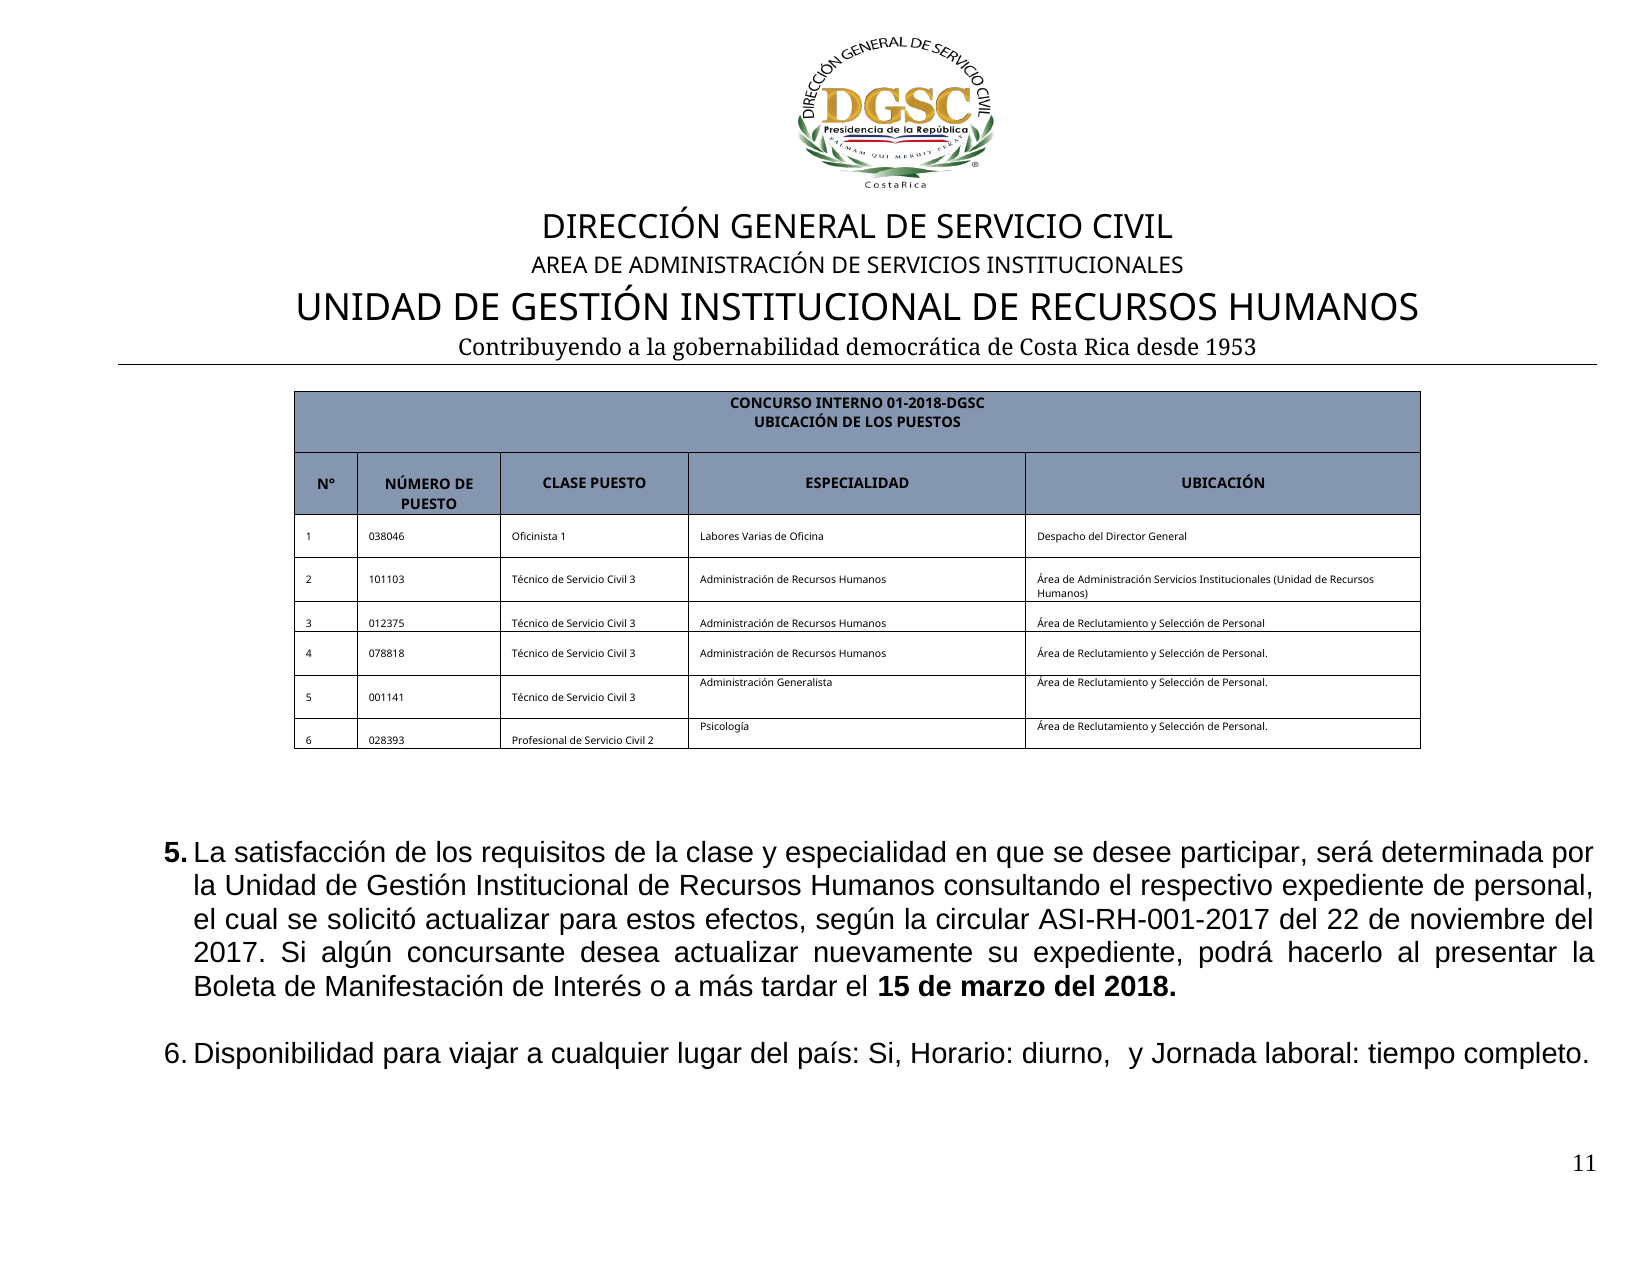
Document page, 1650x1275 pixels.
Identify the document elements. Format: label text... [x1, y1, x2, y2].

list Disponibilidad para viajar a cualquier lugar del país: Si, Horario: diurno, y Jornada laboral: tiempo completo. [164, 1036, 1597, 1070]
table_cell Psicología [689, 719, 1025, 748]
table_cell 078818 [358, 632, 500, 675]
table_cell Administración de Recursos Humanos [689, 602, 1025, 631]
table_cell ESPECIALIDAD [689, 453, 1025, 514]
picture [793, 37, 998, 191]
table_cell Técnico de Servicio Civil 3 [501, 558, 688, 601]
table_cell N° [295, 453, 357, 514]
table_cell Labores Varias de Oficina [689, 515, 1025, 557]
table_cell 101103 [358, 558, 500, 601]
table_cell Profesional de Servicio Civil 2 [501, 719, 688, 748]
table_cell Administración de Recursos Humanos [689, 558, 1025, 601]
table_cell 001141 [358, 676, 500, 718]
table_cell 3 [295, 602, 357, 631]
table_cell Área de Reclutamiento y Selección de Personal. [1026, 719, 1420, 748]
table_cell NÚMERO DE PUESTO [358, 453, 500, 514]
table_cell Área de Administración Servicios Institucionales (Unidad de Recursos Humanos) [1026, 558, 1420, 601]
table_cell Administración Generalista [689, 676, 1025, 718]
table_cell Despacho del Director General [1026, 515, 1420, 557]
table_cell 6 [295, 719, 357, 748]
table_cell UBICACIÓN [1026, 453, 1420, 514]
table_cell CLASE PUESTO [501, 453, 688, 514]
table_cell Oficinista 1 [501, 515, 688, 557]
table_cell 028393 [358, 719, 500, 748]
table_cell 2 [295, 558, 357, 601]
table_header CONCURSO INTERNO 01-2018-DGSC UBICACIÓN DE LOS PUESTOS [295, 392, 1420, 452]
table_cell Técnico de Servicio Civil 3 [501, 602, 688, 631]
table_cell Área de Reclutamiento y Selección de Personal. [1026, 676, 1420, 718]
table_cell 1 [295, 515, 357, 557]
table_cell Área de Reclutamiento y Selección de Personal [1026, 602, 1420, 631]
table_cell Técnico de Servicio Civil 3 [501, 632, 688, 675]
table_cell Área de Reclutamiento y Selección de Personal. [1026, 632, 1420, 675]
list La satisfacción de los requisitos de la clase y especialidad en que se desee participar, será determinada por la Unidad de Gestión Institucional de Recursos Humanos consultando el respectivo expediente de personal, el cual se solicitó actualizar para estos efectos, según la circular ASI-RH-001-2017 del 22 de noviembre del 2017. Si algún concursante desea actualizar nuevamente su expediente, podrá hacerlo al presentar la Boleta de Manifestación de Interés o a más tardar el 15 de marzo del 2018. [164, 835, 1597, 1003]
table_cell 038046 [358, 515, 500, 557]
table_cell Administración de Recursos Humanos [689, 632, 1025, 675]
table_cell 012375 [358, 602, 500, 631]
table_cell 5 [295, 676, 357, 718]
table_cell 4 [295, 632, 357, 675]
table_cell Técnico de Servicio Civil 3 [501, 676, 688, 718]
